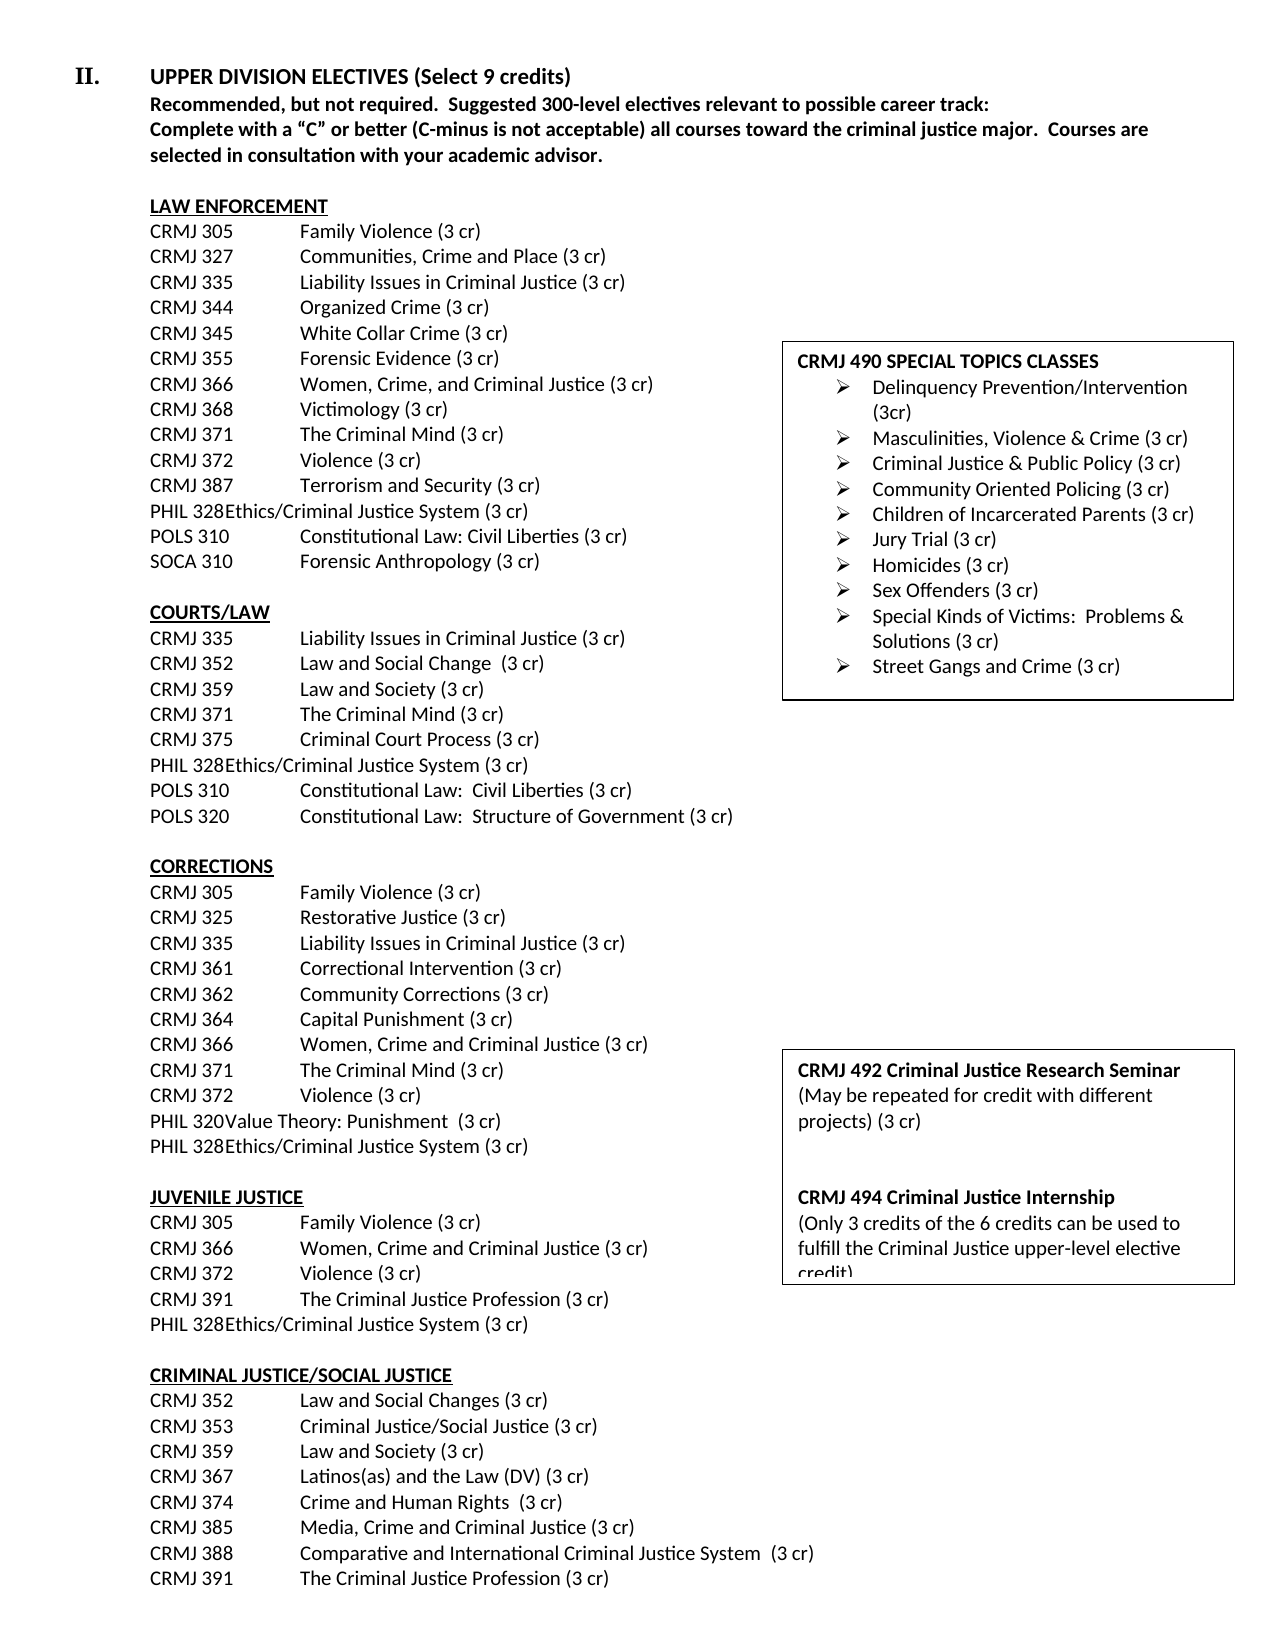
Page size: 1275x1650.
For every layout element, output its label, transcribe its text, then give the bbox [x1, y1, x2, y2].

text CRMJ 305 Family Violence (3 cr) [150, 879, 1200, 904]
text CRMJ 371 The Criminal Mind (3 cr) [150, 422, 782, 447]
text COURTS/LAW [150, 599, 782, 625]
text CRMJ 375 Criminal Court Process (3 cr) [150, 727, 1200, 752]
text CRMJ 372 Violence (3 cr) [150, 447, 782, 472]
text CRMJ 335 Liability Issues in Criminal Justice (3 cr) [150, 269, 1200, 294]
text CRMJ 361 Correctional Intervention (3 cr) [150, 955, 1200, 981]
text CRMJ 362 Community Corrections (3 cr) [150, 981, 1200, 1006]
text PHIL 328 Ethics/Criminal Justice System (3 cr) [150, 752, 1200, 777]
text CRMJ 374 Crime and Human Rights (3 cr) [150, 1489, 1200, 1514]
text CRMJ 387 Terrorism and Security (3 cr) [150, 472, 782, 498]
text Recommended, but not required. Suggested 300-level electives relevant to possible career track: [75, 91, 1200, 117]
text CRMJ 305 Family Violence (3 cr) [150, 218, 1200, 244]
text CRMJ 366 Women, Crime and Criminal Justice (3 cr) [150, 1032, 1200, 1057]
text PHIL 320 Value Theory: Punishment (3 cr) [150, 1108, 782, 1133]
text POLS 310 Constitutional Law: Civil Liberties (3 cr) [150, 523, 782, 549]
text CRIMINAL JUSTICE/SOCIAL JUSTICE [150, 1362, 1200, 1387]
text CRMJ 367 Latinos(as) and the Law (DV) (3 cr) [150, 1464, 1200, 1489]
text CRMJ 359 Law and Society (3 cr) [150, 676, 782, 701]
text PHIL 328 Ethics/Criminal Justice System (3 cr) [150, 498, 782, 523]
text CRMJ 327 Communities, Crime and Place (3 cr) [150, 244, 1200, 269]
text PHIL 328 Ethics/Criminal Justice System (3 cr) [150, 1133, 782, 1159]
text POLS 320 Constitutional Law: Structure of Government (3 cr) [150, 803, 1200, 828]
text CRMJ 372 Violence (3 cr) [150, 1082, 782, 1108]
text CRMJ 359 Law and Society (3 cr) [150, 1438, 1200, 1464]
text CRMJ 371 The Criminal Mind (3 cr) [150, 1057, 782, 1082]
text SOCA 310 Forensic Anthropology (3 cr) [150, 549, 782, 574]
text CRMJ 391 The Criminal Justice Profession (3 cr) [150, 1286, 1200, 1311]
text CRMJ 355 Forensic Evidence (3 cr) [150, 345, 782, 371]
text CRMJ 352 Law and Social Changes (3 cr) [150, 1387, 1200, 1413]
text POLS 310 Constitutional Law: Civil Liberties (3 cr) [150, 777, 1200, 803]
text CRMJ 364 Capital Punishment (3 cr) [150, 1006, 1200, 1032]
text CRMJ 352 Law and Social Change (3 cr) [150, 650, 782, 676]
text CORRECTIONS [150, 854, 1200, 879]
text CRMJ 371 The Criminal Mind (3 cr) [150, 701, 1200, 727]
text CRMJ 305 Family Violence (3 cr) [150, 1209, 782, 1235]
text CRMJ 388 Comparative and International Criminal Justice System (3 cr) [150, 1540, 1200, 1565]
text CRMJ 335 Liability Issues in Criminal Justice (3 cr) [150, 625, 782, 650]
text CRMJ 368 Victimology (3 cr) [150, 396, 782, 422]
text CRMJ 335 Liability Issues in Criminal Justice (3 cr) [150, 930, 1200, 955]
text LAW ENFORCEMENT [150, 193, 1200, 218]
text CRMJ 372 Violence (3 cr) [150, 1260, 1200, 1286]
text CRMJ 344 Organized Crime (3 cr) [150, 294, 1200, 320]
text CRMJ 391 The Criminal Justice Profession (3 cr) [150, 1565, 1200, 1591]
text CRMJ 353 Criminal Justice/Social Justice (3 cr) [150, 1413, 1200, 1438]
text Complete with a “C” or better (C-minus is not acceptable) all courses toward the criminal justice major. Courses are selected in consultation with your academic advisor. [150, 117, 1200, 167]
text II. UPPER DIVISION ELECTIVES (Select 9 credits) [75, 60, 1200, 91]
text PHIL 328 Ethics/Criminal Justice System (3 cr) [150, 1311, 1200, 1337]
text CRMJ 385 Media, Crime and Criminal Justice (3 cr) [150, 1514, 1200, 1540]
text CRMJ 366 Women, Crime and Criminal Justice (3 cr) [150, 1235, 782, 1260]
text CRMJ 366 Women, Crime, and Criminal Justice (3 cr) [150, 371, 782, 396]
text CRMJ 325 Restorative Justice (3 cr) [150, 904, 1200, 930]
text JUVENILE JUSTICE [150, 1184, 782, 1209]
list CRMJ 345 White Collar Crime (3 cr) [150, 320, 1200, 345]
